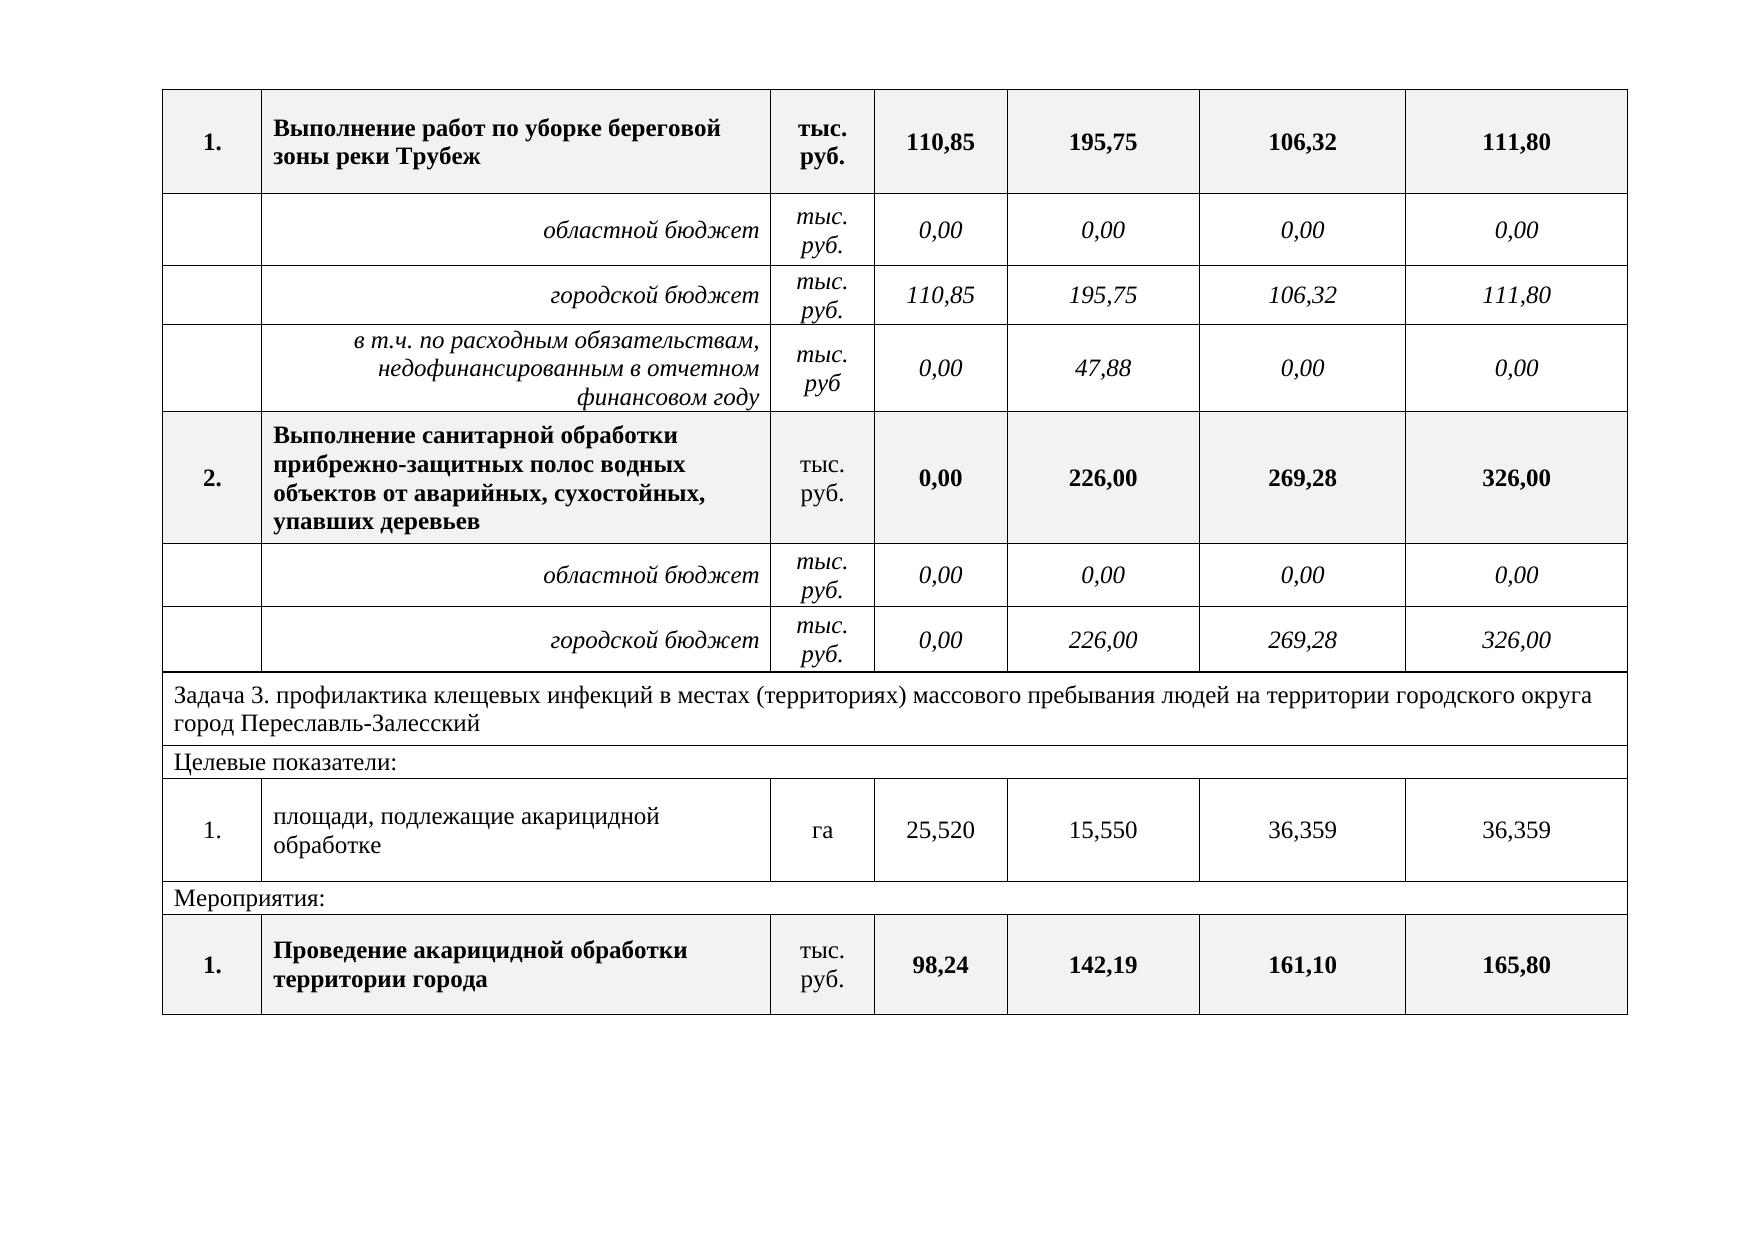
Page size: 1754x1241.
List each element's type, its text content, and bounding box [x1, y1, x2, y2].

table_cell Мероприятия: [163, 882, 1627, 913]
table_cell 269,28 [1200, 412, 1405, 543]
table_cell 0,00 [1008, 194, 1199, 265]
table_cell Выполнение работ по уборке береговой зоны реки Трубеж [262, 90, 770, 193]
table_cell в т.ч. по расходным обязательствам, недофинансированным в отчетном финансовом году [262, 325, 770, 411]
table_cell [163, 194, 261, 265]
table_cell тыс. руб. [771, 915, 874, 1013]
table_cell 47,88 [1008, 325, 1199, 411]
table_cell площади, подлежащие акарицидной обработке [262, 779, 770, 881]
table_cell 0,00 [1406, 194, 1627, 265]
table_cell [163, 607, 261, 671]
table_cell 0,00 [1200, 544, 1405, 606]
table_cell 1. [163, 915, 261, 1013]
table_cell 36,359 [1406, 779, 1627, 881]
table_cell [163, 325, 261, 411]
table_cell 25,520 [875, 779, 1007, 881]
table_cell 36,359 [1200, 779, 1405, 881]
table_cell 0,00 [1200, 194, 1405, 265]
table_cell Целевые показатели: [163, 746, 1627, 778]
table_cell Выполнение санитарной обработки прибрежно-защитных полос водных объектов от аварийных, сухостойных, упавших деревьев [262, 412, 770, 543]
table_cell 110,85 [875, 266, 1007, 324]
table_cell 15,550 [1008, 779, 1199, 881]
table_cell 0,00 [1406, 325, 1627, 411]
table_cell 111,80 [1406, 266, 1627, 324]
table_cell 1. [163, 779, 261, 881]
table_cell 106,32 [1200, 266, 1405, 324]
table_cell 0,00 [875, 412, 1007, 543]
table_cell тыс. руб. [771, 607, 874, 671]
table_cell 111,80 [1406, 90, 1627, 193]
table_cell 226,00 [1008, 412, 1199, 543]
table_cell 165,80 [1406, 915, 1627, 1013]
table_cell 0,00 [875, 607, 1007, 671]
table_cell 269,28 [1200, 607, 1405, 671]
table_cell 106,32 [1200, 90, 1405, 193]
table_cell Проведение акарицидной обработки территории города [262, 915, 770, 1013]
table_cell городской бюджет [262, 607, 770, 671]
table_cell 226,00 [1008, 607, 1199, 671]
table_cell 0,00 [1008, 544, 1199, 606]
table_cell 1. [163, 90, 261, 193]
table_cell 98,24 [875, 915, 1007, 1013]
table_cell 110,85 [875, 90, 1007, 193]
table_cell 2. [163, 412, 261, 543]
table_cell 326,00 [1406, 607, 1627, 671]
table_cell га [771, 779, 874, 881]
table_cell 326,00 [1406, 412, 1627, 543]
table_cell тыс. руб. [771, 544, 874, 606]
table_cell 161,10 [1200, 915, 1405, 1013]
table_cell 0,00 [875, 325, 1007, 411]
table_cell областной бюджет [262, 544, 770, 606]
table_cell Задача 3. профилактика клещевых инфекций в местах (территориях) массового пребывания людей на территории городского округа город Переславль-Залесский [163, 673, 1627, 745]
table_cell 0,00 [1406, 544, 1627, 606]
table_cell 195,75 [1008, 266, 1199, 324]
table_cell 0,00 [875, 194, 1007, 265]
table_cell тыс. руб. [771, 194, 874, 265]
table_cell тыс. руб. [771, 266, 874, 324]
table_cell [163, 266, 261, 324]
table_cell тыс. руб [771, 325, 874, 411]
table_cell 0,00 [1200, 325, 1405, 411]
table_cell [163, 544, 261, 606]
table_cell тыс. руб. [771, 90, 874, 193]
table_cell городской бюджет [262, 266, 770, 324]
table_cell 0,00 [875, 544, 1007, 606]
table_cell тыс. руб. [771, 412, 874, 543]
table_cell областной бюджет [262, 194, 770, 265]
table_cell 195,75 [1008, 90, 1199, 193]
table_cell 142,19 [1008, 915, 1199, 1013]
